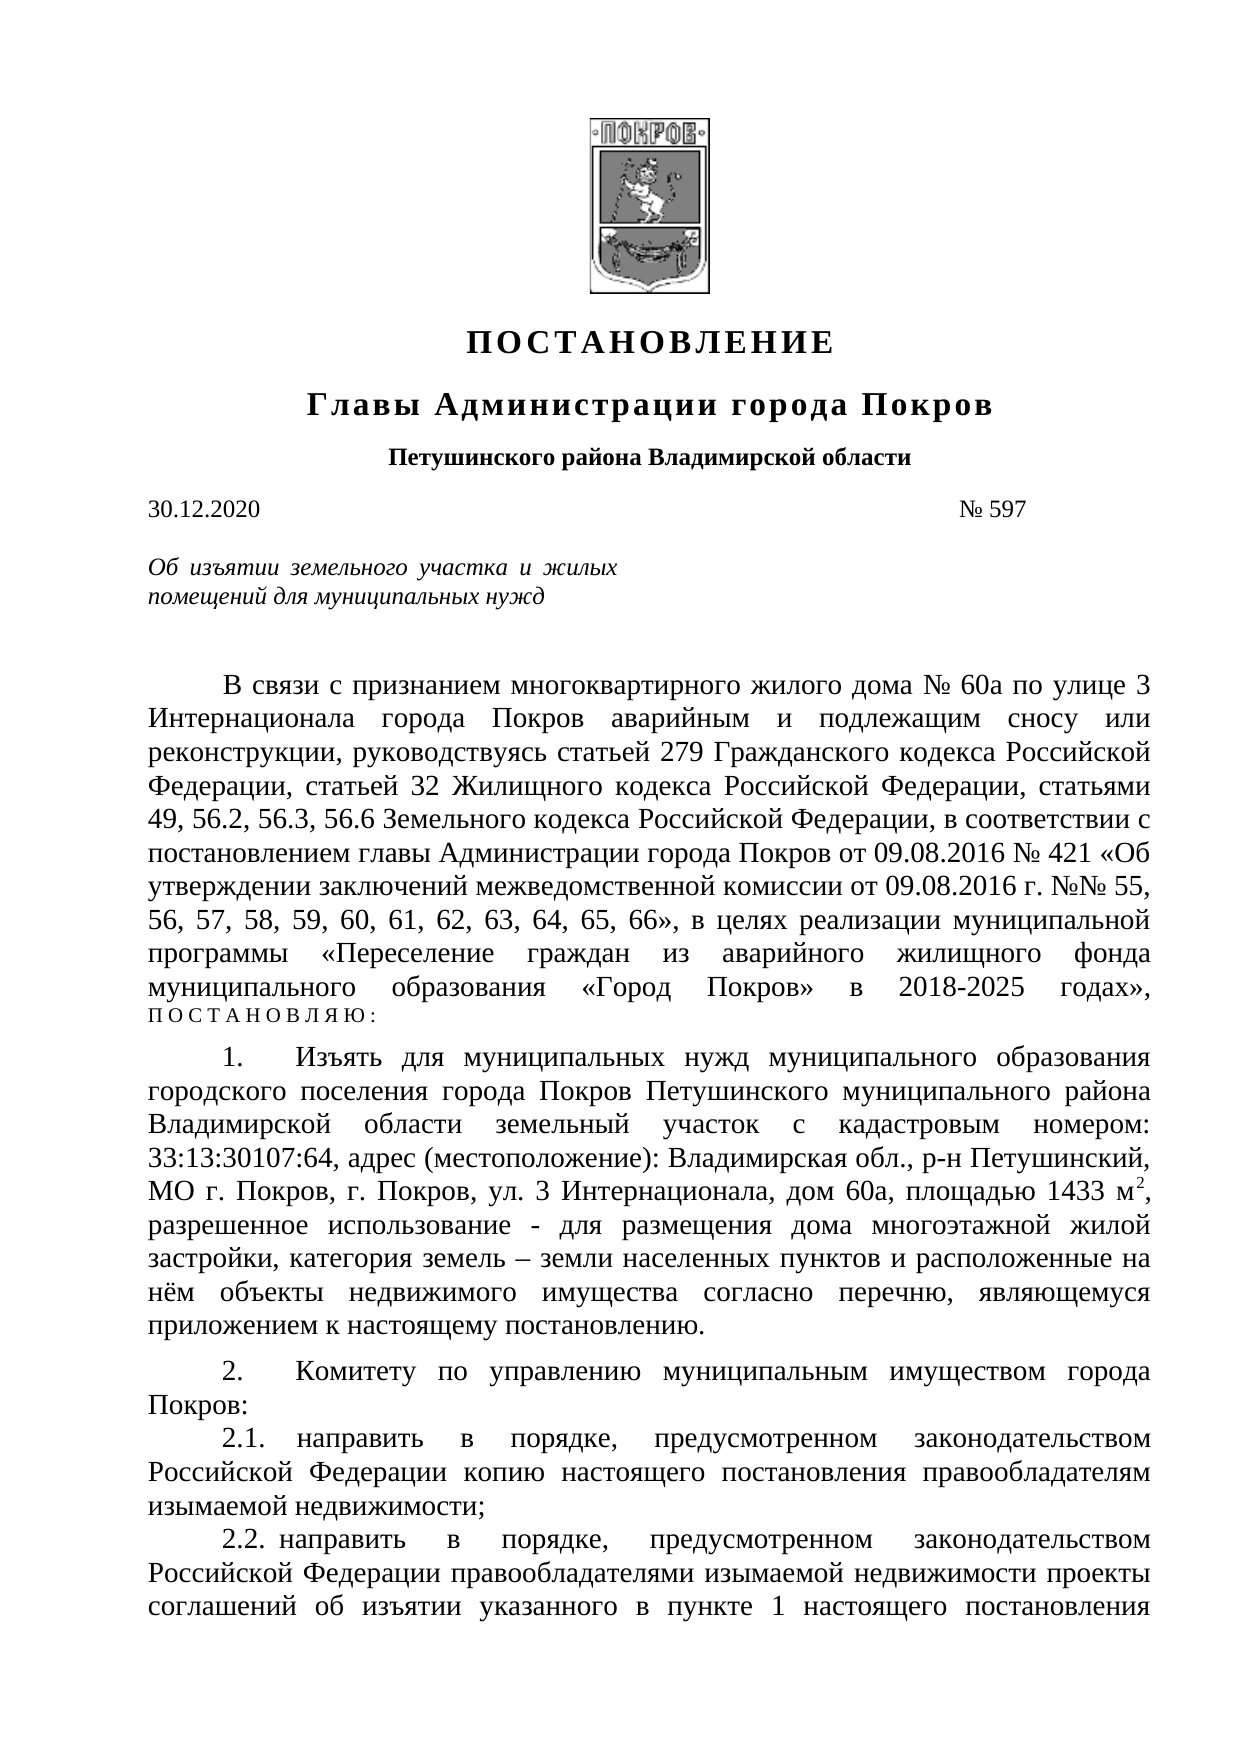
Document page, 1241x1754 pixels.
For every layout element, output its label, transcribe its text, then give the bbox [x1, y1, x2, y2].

text В связи с признанием многоквартирного жилого дома № 60а по улице 3 Интернационала города Покров аварийным и подлежащим сносу или реконструкции, руководствуясь статьей 279 Гражданского кодекса Российской Федерации, статьей 32 Жилищного кодекса Российской Федерации, статьями 49, 56.2, 56.3, 56.6 Земельного кодекса Российской Федерации, в соответствии с постановлением главы Администрации города Покров от 09.08.2016 № 421 «Об утверждении заключений межведомственной комиссии от 09.08.2016 г. №№ 55, 56, 57, 58, 59, 60, 61, 62, 63, 64, 65, 66», в целях реализации муниципальной программы «Переселение граждан из аварийного жилищного фонда муниципального образования «Город Покров» в 2018-2025 годах», ПОСТАНОВЛЯЮ: [148, 667, 1152, 1027]
list Изъять для муниципальных нужд муниципального образования городского поселения города Покров Петушинского муниципального района Владимирской области земельный участок с кадастровым номером: 33:13:30107:64, адрес (местоположение): Владимирская обл., р-н Петушинский, МО г. Покров, г. Покров, ул. 3 Интернационала, дом 60а, площадью 1433 м2, разрешенное использование - для размещения дома многоэтажной жилой застройки, категория земель – земли населенных пунктов и расположенные на нём объекты недвижимого имущества согласно перечню, являющемуся приложением к настоящему постановлению. [148, 1039, 1152, 1341]
picture [589, 118, 710, 294]
text Петушинского района Владимирской области [148, 442, 1152, 471]
text ПОСТАНОВЛЕНИЕ [148, 322, 1152, 360]
list направить в порядке, предусмотренном законодательством Российской Федерации копию настоящего постановления правообладателям изымаемой недвижимости; [148, 1421, 1152, 1521]
text Главы Администрации города Покров [148, 384, 1152, 423]
subtitle 30.12.2020 № 597 [148, 494, 1152, 523]
list Комитету по управлению муниципальным имуществом города Покров: [148, 1353, 1152, 1421]
text Об изъятии земельного участка и жилых помещений для муниципальных нужд [148, 552, 620, 609]
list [148, 1521, 1152, 1622]
